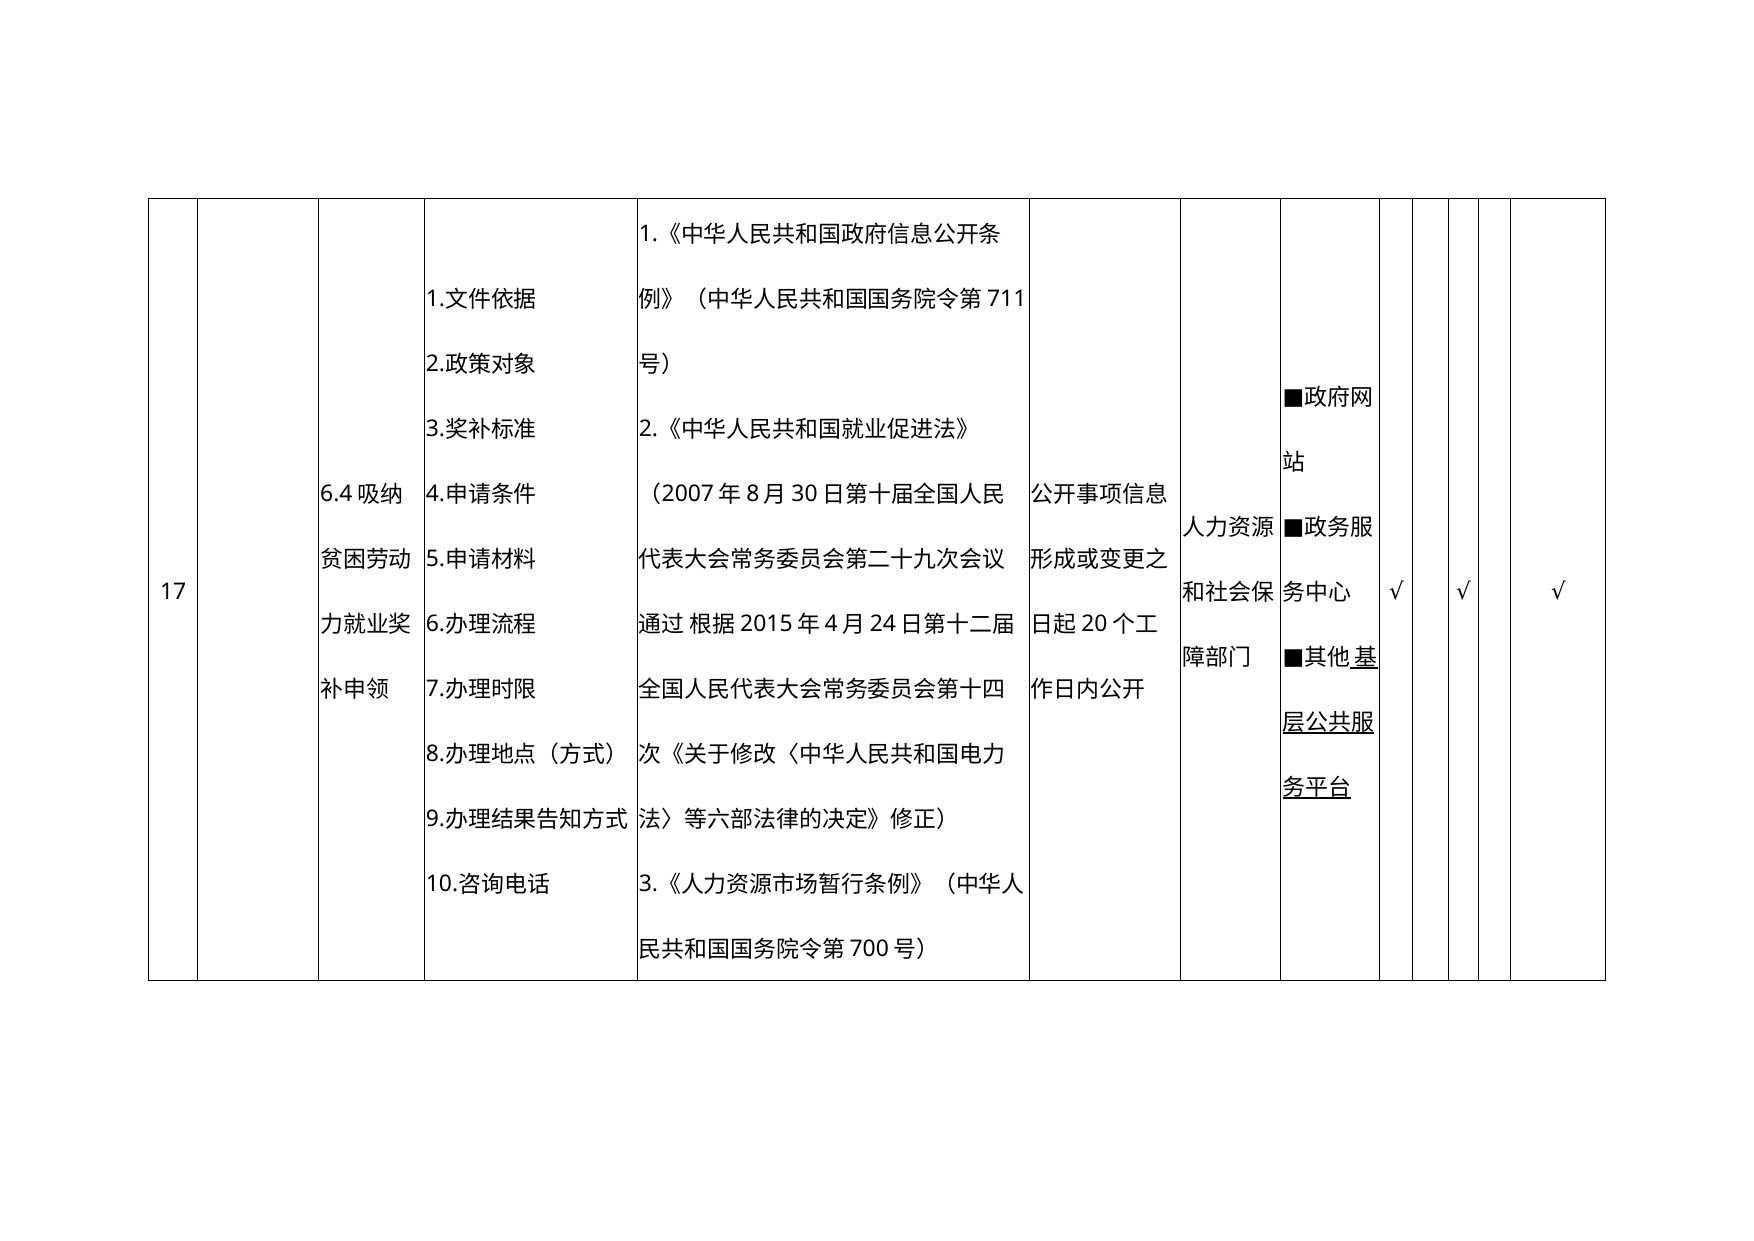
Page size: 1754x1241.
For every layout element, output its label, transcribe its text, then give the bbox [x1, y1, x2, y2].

table_cell √ [1449, 199, 1478, 980]
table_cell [1281, 199, 1379, 980]
table_cell 人力资源和社会保障部门 [1181, 199, 1280, 980]
table_cell √ [1511, 199, 1605, 980]
table_cell 6.4吸纳贫困劳动力就业奖补申领 [319, 199, 424, 980]
table_cell 1.文件依据 2.政策对象 3.奖补标准 4.申请条件 5.申请材料 6.办理流程 7.办理时限 8.办理地点（方式） 9.办理结果告知方式 10.咨询电话 [425, 199, 637, 980]
table_cell 17 [149, 199, 197, 980]
table_cell [1479, 199, 1510, 980]
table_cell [638, 199, 1029, 980]
table_cell √ [1380, 199, 1412, 980]
table_cell [1413, 199, 1448, 980]
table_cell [1030, 199, 1180, 980]
